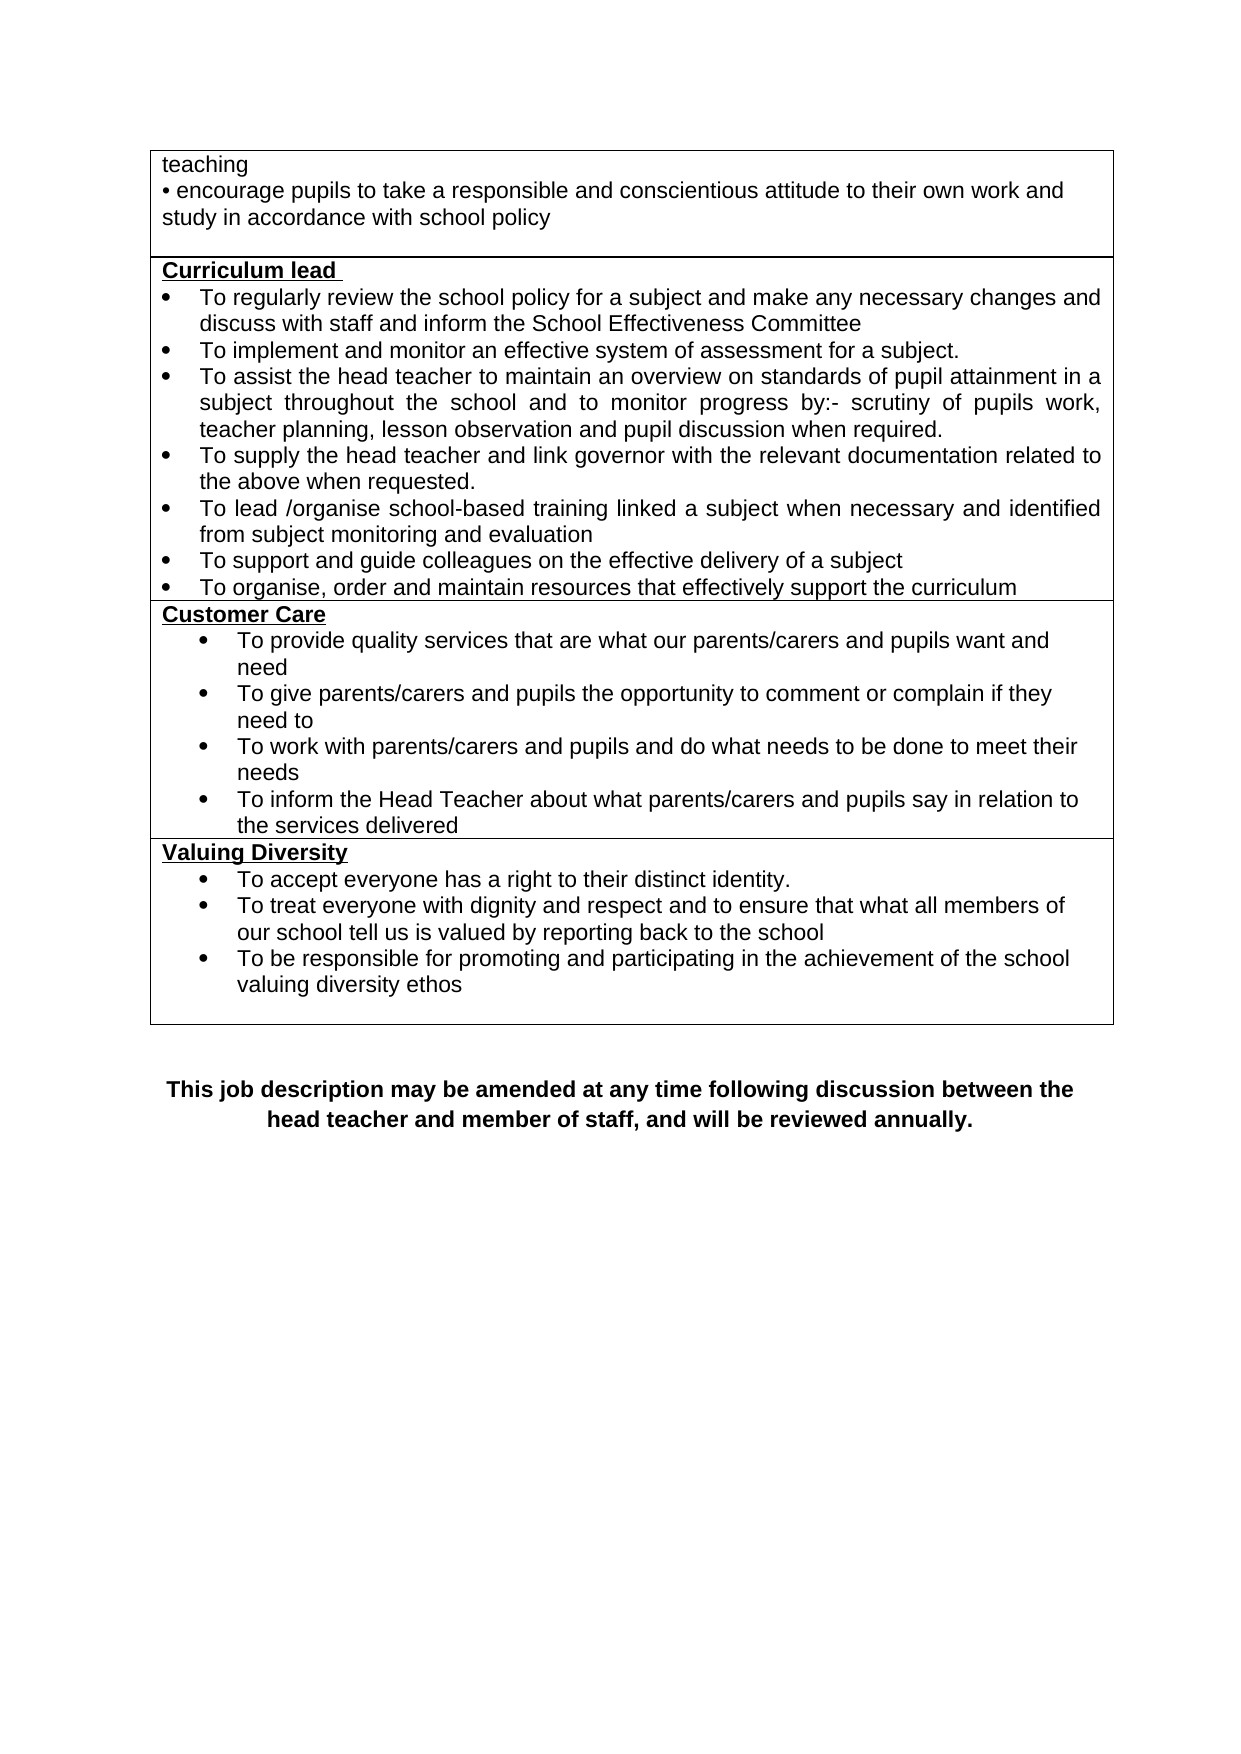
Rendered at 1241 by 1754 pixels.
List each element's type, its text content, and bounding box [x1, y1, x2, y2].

table_cell Curriculum lead To regularly review the school policy for a subject and make any necessary changes and discuss with staff and inform the School Effectiveness Committee To implement and monitor an effective system of assessment for a subject. To assist the head teacher to maintain an overview on standards of pupil attainment in a subject throughout the school and to monitor progress by:- scrutiny of pupils work, teacher planning, lesson observation and pupil discussion when required. To supply the head teacher and link governor with the relevant documentation related to the above when requested. To lead /organise school-based training linked a subject when necessary and identified from subject monitoring and evaluation To support and guide colleagues on the effective delivery of a subject To organise, order and maintain resources that effectively support the curriculum [151, 258, 1113, 600]
text This job description may be amended at any time following discussion between the head teacher and member of staff, and will be reviewed annually. [150, 1076, 1090, 1132]
table_cell Valuing Diversity To accept everyone has a right to their distinct identity. To treat everyone with dignity and respect and to ensure that what all members of our school tell us is valued by reporting back to the school To be responsible for promoting and participating in the achievement of the school valuing diversity ethos [151, 839, 1113, 1024]
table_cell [151, 151, 1113, 256]
table_cell Customer Care To provide quality services that are what our parents/carers and pupils want and need To give parents/carers and pupils the opportunity to comment or complain if they need to To work with parents/carers and pupils and do what needs to be done to meet their needs To inform the Head Teacher about what parents/carers and pupils say in relation to the services delivered [151, 601, 1113, 838]
